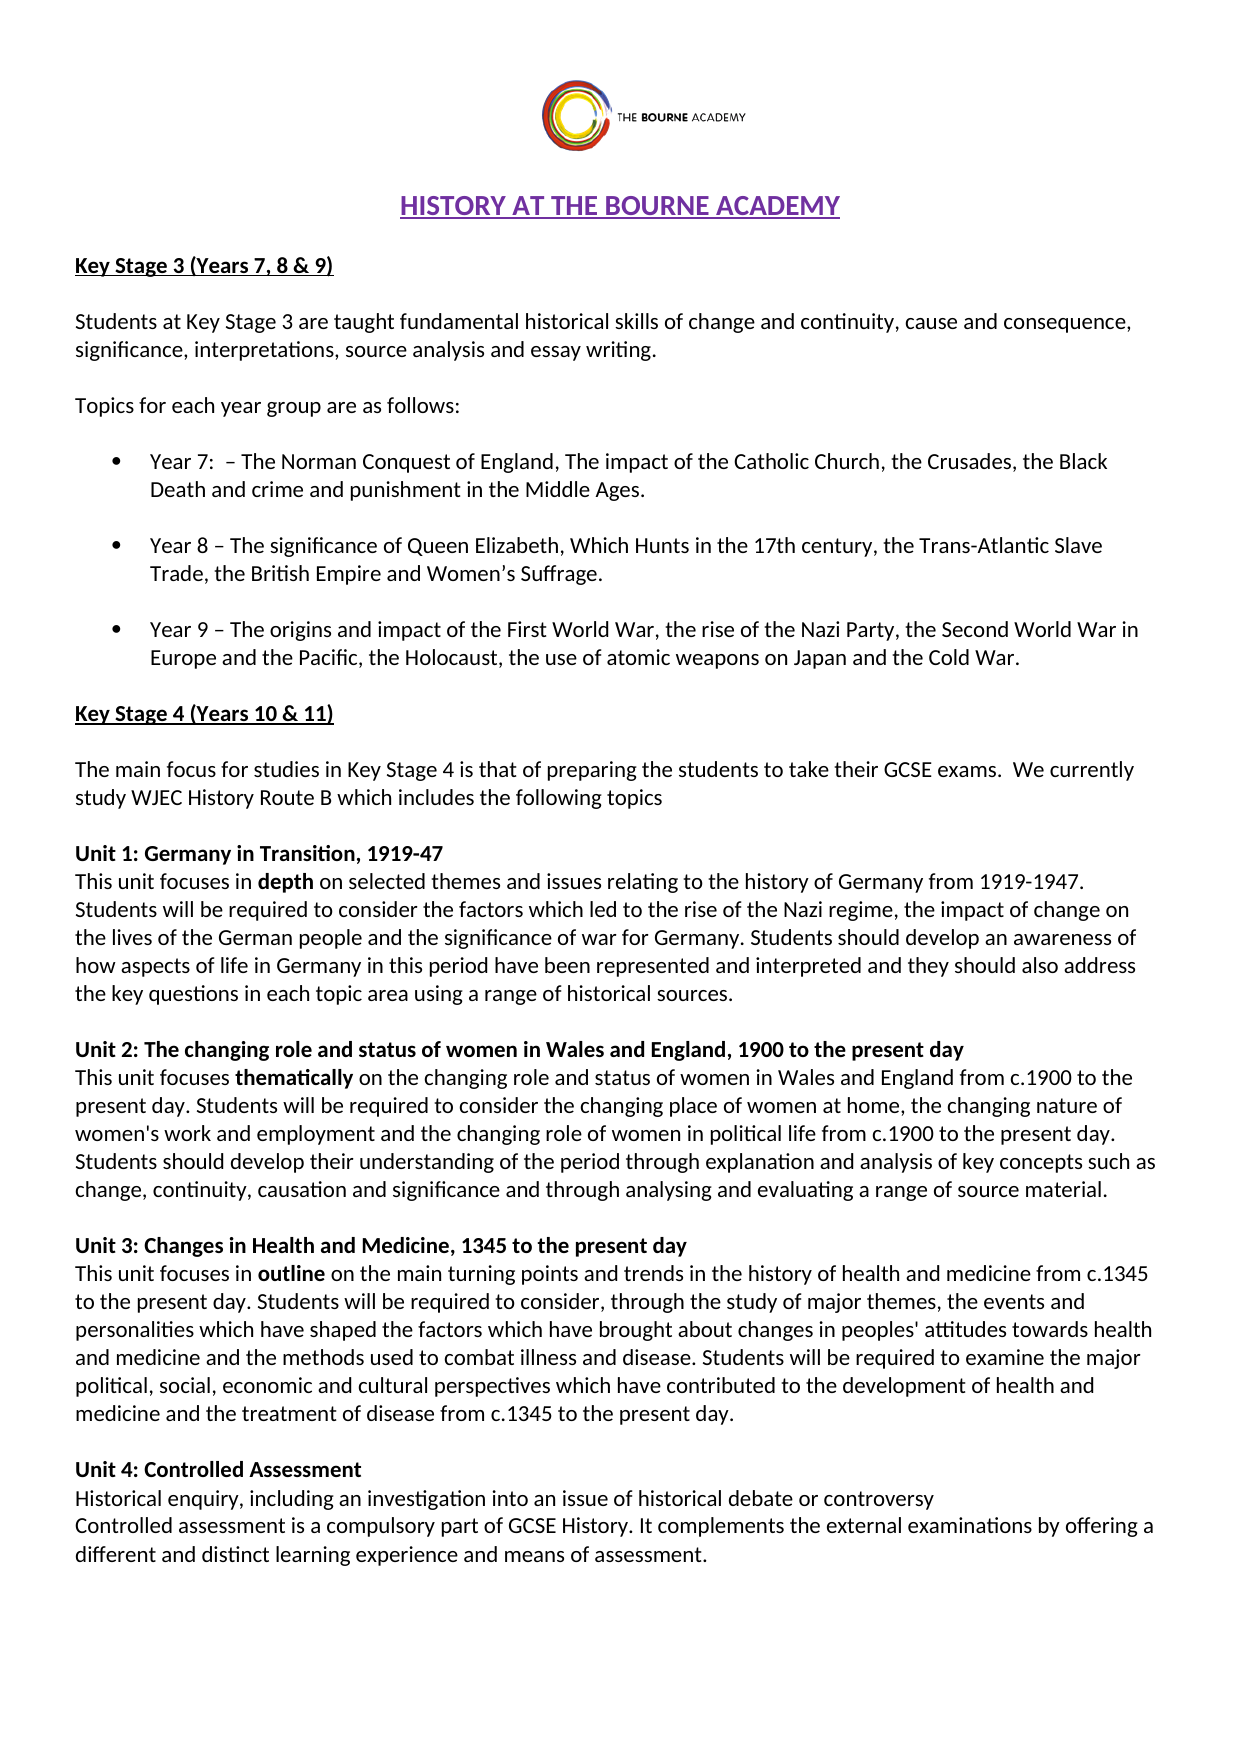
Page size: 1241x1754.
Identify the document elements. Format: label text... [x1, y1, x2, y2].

list Year 8 – The significance of Queen Elizabeth, Which Hunts in the 17th century, the Trans-Atlantic Slave Trade, the British Empire and Women’s Suffrage. [112, 531, 1165, 587]
list Year 9 – The origins and impact of the First World War, the rise of the Nazi Party, the Second World War in Europe and the Pacific, the Holocaust, the use of atomic weapons on Japan and the Cold War. [112, 615, 1165, 671]
text Controlled assessment is a compulsory part of GCSE History. It complements the external examinations by offering a different and distinct learning experience and means of assessment. [75, 1512, 1165, 1568]
text Students at Key Stage 3 are taught fundamental historical skills of change and continuity, cause and consequence, significance, interpretations, source analysis and essay writing. [75, 307, 1165, 363]
picture [537, 62, 758, 177]
text HISTORY AT THE BOURNE ACADEMY [75, 187, 1165, 223]
text This unit focuses in depth on selected themes and issues relating to the history of Germany from 1919-1947. Students will be required to consider the factors which led to the rise of the Nazi regime, the impact of change on the lives of the German people and the significance of war for Germany. Students should develop an awareness of how aspects of life in Germany in this period have been represented and interpreted and they should also address the key questions in each topic area using a range of historical sources. [75, 867, 1165, 1007]
text Key Stage 3 (Years 7, 8 & 9) [75, 251, 1165, 279]
text This unit focuses thematically on the changing role and status of women in Wales and England from c.1900 to the present day. Students will be required to consider the changing place of women at home, the changing nature of women's work and employment and the changing role of women in political life from c.1900 to the present day. Students should develop their understanding of the period through explanation and analysis of key concepts such as change, continuity, causation and significance and through analysing and evaluating a range of source material. [75, 1063, 1165, 1203]
list Year 7: – The Norman Conquest of England, The impact of the Catholic Church, the Crusades, the Black Death and crime and punishment in the Middle Ages. [112, 447, 1165, 503]
text Unit 1: Germany in Transition, 1919-47 [75, 839, 1165, 867]
text Topics for each year group are as follows: [75, 391, 1165, 419]
text Historical enquiry, including an investigation into an issue of historical debate or controversy [75, 1484, 1165, 1512]
text Unit 4: Controlled Assessment [75, 1456, 1165, 1484]
text This unit focuses in outline on the main turning points and trends in the history of health and medicine from c.1345 to the present day. Students will be required to consider, through the study of major themes, the events and personalities which have shaped the factors which have brought about changes in peoples' attitudes towards health and medicine and the methods used to combat illness and disease. Students will be required to examine the major political, social, economic and cultural perspectives which have contributed to the development of health and medicine and the treatment of disease from c.1345 to the present day. [75, 1259, 1165, 1428]
text Unit 3: Changes in Health and Medicine, 1345 to the present day [75, 1231, 1165, 1259]
text Unit 2: The changing role and status of women in Wales and England, 1900 to the present day [75, 1035, 1165, 1063]
text The main focus for studies in Key Stage 4 is that of preparing the students to take their GCSE exams. We currently study WJEC History Route B which includes the following topics [75, 755, 1165, 811]
text Key Stage 4 (Years 10 & 11) [75, 699, 1165, 727]
